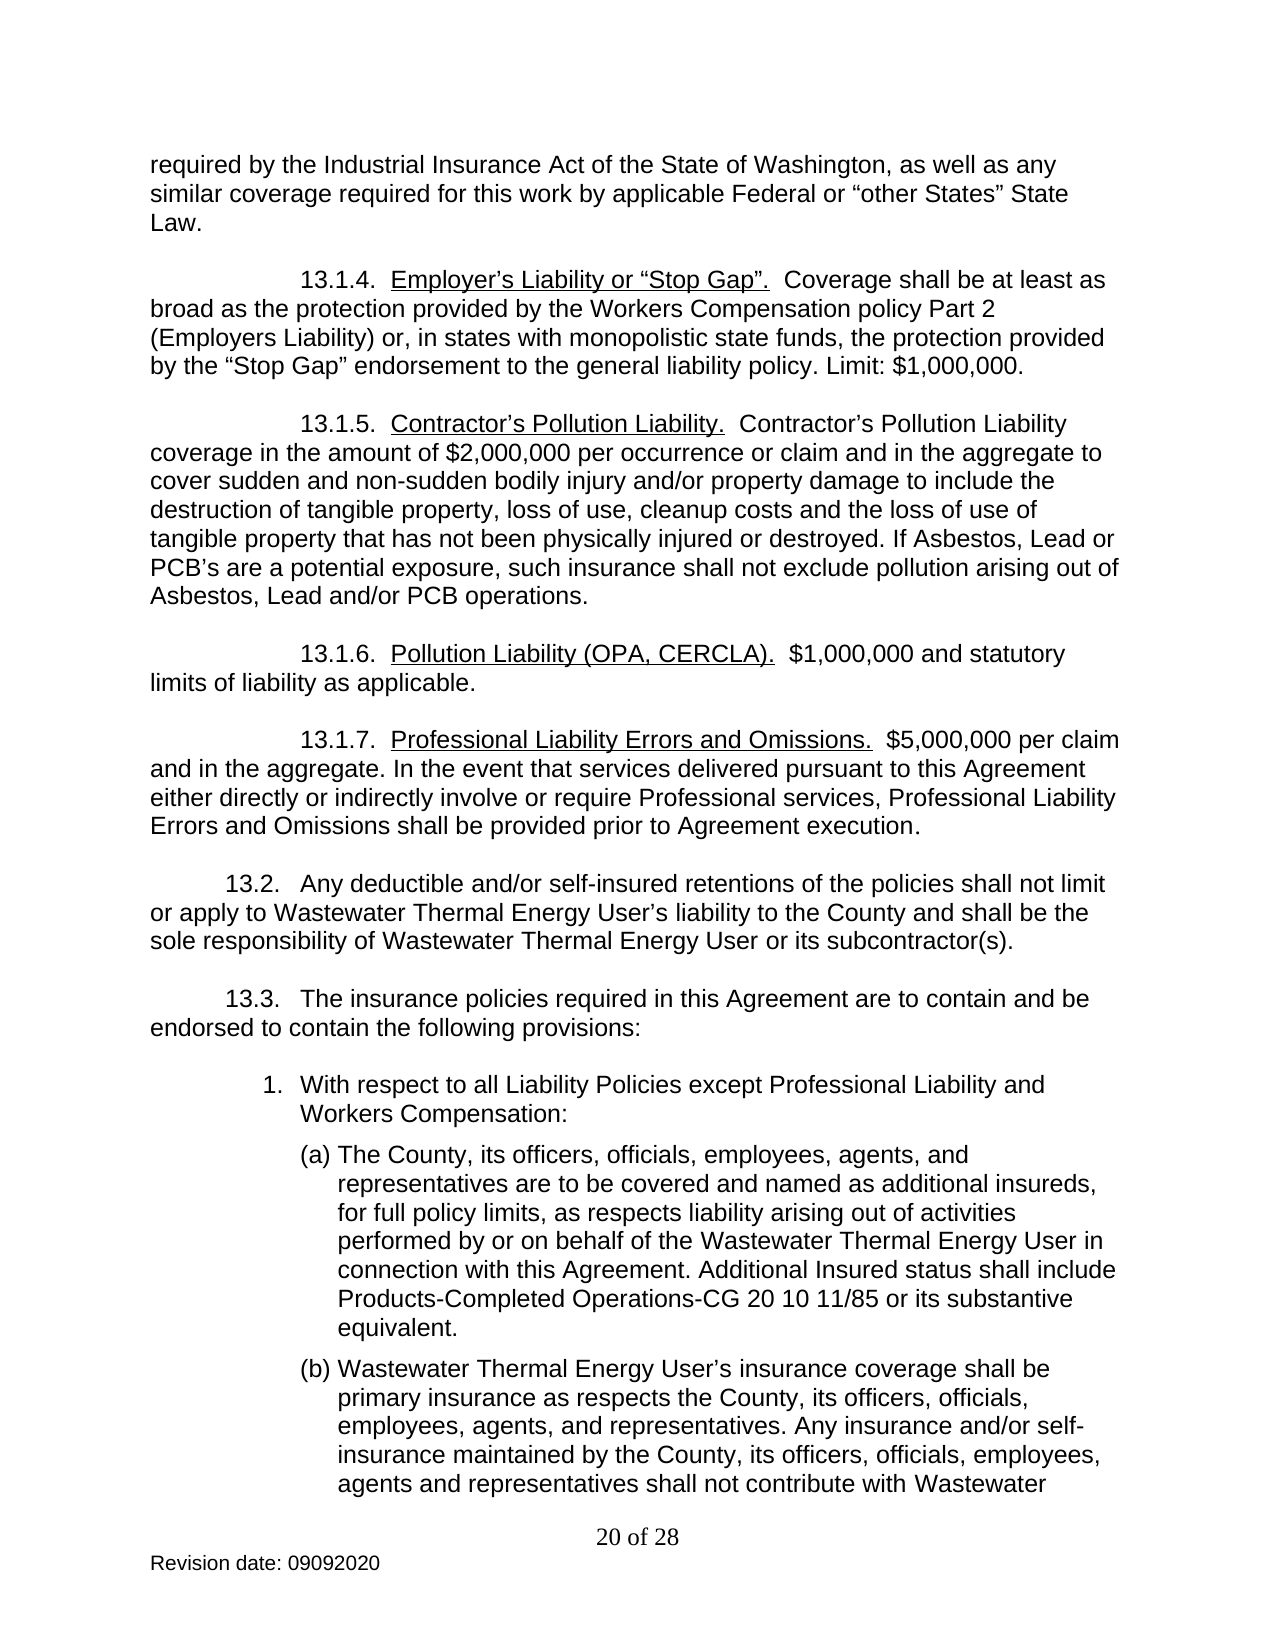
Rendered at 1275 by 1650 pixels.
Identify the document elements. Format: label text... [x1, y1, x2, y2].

list 13.1.5. Contractor’s Pollution Liability. Contractor’s Pollution Liability coverage in the amount of $2,000,000 per occurrence or claim and in the aggregate to cover sudden and non-sudden bodily injury and/or property damage to include the destruction of tangible property, loss of use, cleanup costs and the loss of use of tangible property that has not been physically injured or destroyed. If Asbestos, Lead or PCB’s are a potential exposure, such insurance shall not exclude pollution arising out of Asbestos, Lead and/or PCB operations. [150, 409, 1125, 610]
text 13.1.4. Employer’s Liability or “Stop Gap”. Coverage shall be at least as broad as the protection provided by the Workers Compensation policy Part 2 (Employers Liability) or, in states with monopolistic state funds, the protection provided by the “Stop Gap” endorsement to the general liability policy. Limit: $1,000,000. [150, 265, 1125, 380]
list 13.1.7. Professional Liability Errors and Omissions. $5,000,000 per claim and in the aggregate. In the event that services delivered pursuant to this Agreement either directly or indirectly involve or require Professional services, Professional Liability Errors and Omissions shall be provided prior to Agreement execution. [150, 725, 1125, 840]
text With respect to all Liability Policies except Professional Liability and Workers Compensation: [262, 1070, 1125, 1128]
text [300, 1354, 1125, 1498]
list 13.3. The insurance policies required in this Agreement are to contain and be endorsed to contain the following provisions: [150, 984, 1125, 1041]
list 13.2. Any deductible and/or self-insured retentions of the policies shall not limit or apply to Wastewater Thermal Energy User’s liability to the County and shall be the sole responsibility of Wastewater Thermal Energy User or its subcontractor(s). [150, 869, 1125, 955]
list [150, 150, 1125, 236]
list 13.1.6. Pollution Liability (OPA, CERCLA). $1,000,000 and statutory limits of liability as applicable. [150, 639, 1125, 696]
text The County, its officers, officials, employees, agents, and representatives are to be covered and named as additional insureds, for full policy limits, as respects liability arising out of activities performed by or on behalf of the Wastewater Thermal Energy User in connection with this Agreement. Additional Insured status shall include Products-Completed Operations-CG 20 10 11/85 or its substantive equivalent. [300, 1140, 1125, 1341]
